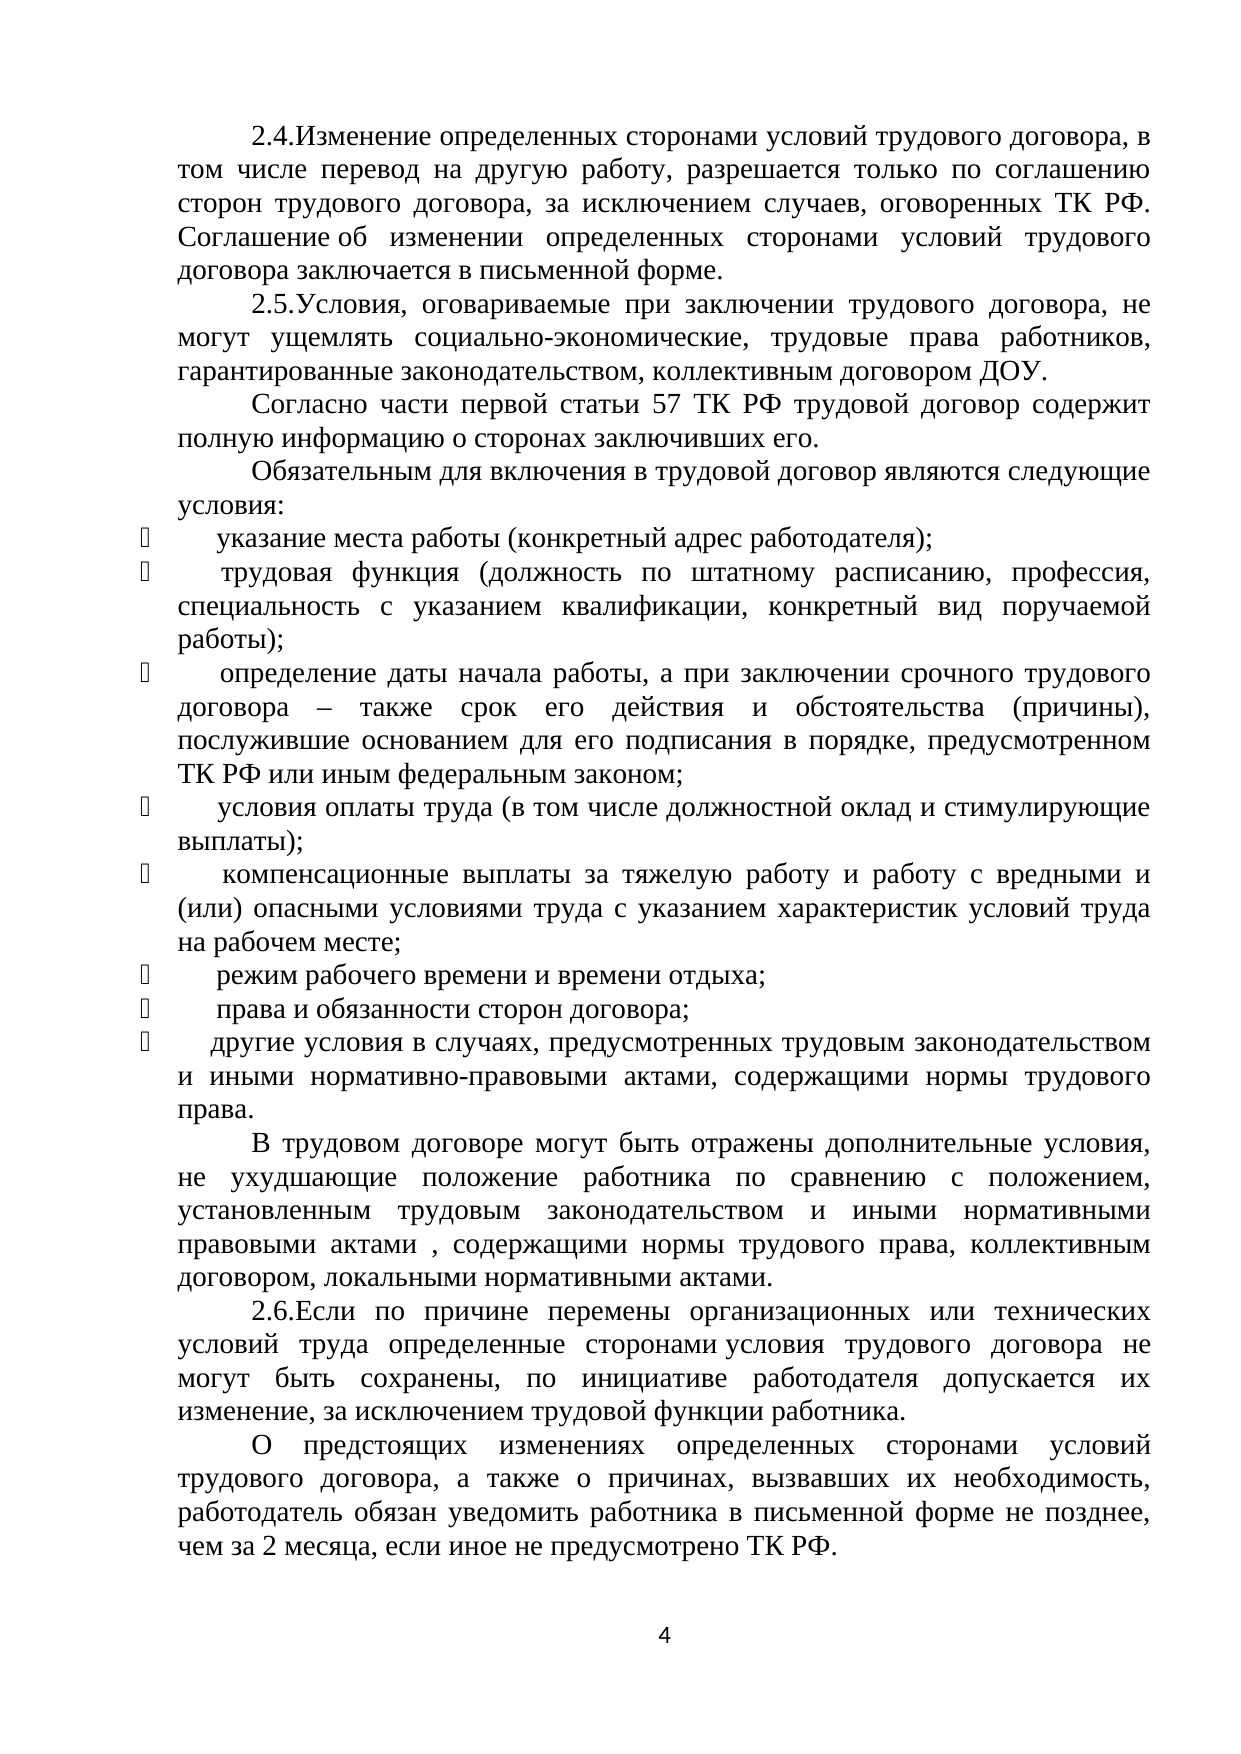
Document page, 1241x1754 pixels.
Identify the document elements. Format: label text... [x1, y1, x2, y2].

text компенсационные выплаты за тяжелую работу и работу с вредными и (или) опасными условиями труда с указанием характеристик условий труда на рабочем месте; [140, 856, 1152, 957]
text В трудовом договоре могут быть отражены дополнительные условия, не ухудшающие положение работника по сравнению с положением, установленным трудовым законодательством и иными нормативными правовыми актами , содержащими нормы трудового права, коллективным договором, локальными нормативными актами. [177, 1125, 1152, 1293]
text права и обязанности сторон договора; [140, 991, 1152, 1024]
text О предстоящих изменениях определенных сторонами условий трудового договора, а также о причинах, вызвавших их необходимость, работодатель обязан уведомить работника в письменной форме не позднее, чем за 2 месяца, если иное не предусмотрено ТК РФ. [177, 1427, 1152, 1561]
text Обязательным для включения в трудовой договор являются следующие условия: [177, 453, 1152, 521]
text 2.4.Изменение определенных сторонами условий трудового договора, в том числе перевод на другую работу, разрешается только по соглашению сторон трудового договора, за исключением случаев, оговоренных ТК РФ. Соглашение об изменении определенных сторонами условий трудового договора заключается в письменной форме. [177, 118, 1152, 286]
text 2.5.Условия, оговариваемые при заключении трудового договора, не могут ущемлять социально-экономические, трудовые права работников, гарантированные законодательством, коллективным договором ДОУ. [177, 286, 1152, 386]
text условия оплаты труда (в том числе должностной оклад и стимулирующие выплаты); [140, 789, 1152, 856]
text 2.6.Если по причине перемены организационных или технических условий труда определенные сторонами условия трудового договора не могут быть сохранены, по инициативе работодателя допускается их изменение, за исключением трудовой функции работника. [177, 1293, 1152, 1427]
text Согласно части первой статьи 57 ТК РФ трудовой договор содержит полную информацию о сторонах заключивших его. [177, 386, 1152, 453]
text другие условия в случаях, предусмотренных трудовым законодательством и иными нормативно-правовыми актами, содержащими нормы трудового права. [140, 1024, 1152, 1125]
text указание места работы (конкретный адрес работодателя); [140, 521, 1152, 554]
text определение даты начала работы, а при заключении срочного трудового договора – также срок его действия и обстоятельства (причины), послужившие основанием для его подписания в порядке, предусмотренном ТК РФ или иным федеральным законом; [140, 655, 1152, 789]
text режим рабочего времени и времени отдыха; [140, 957, 1152, 991]
text трудовая функция (должность по штатному расписанию, профессия, специальность с указанием квалификации, конкретный вид поручаемой работы); [140, 554, 1152, 655]
